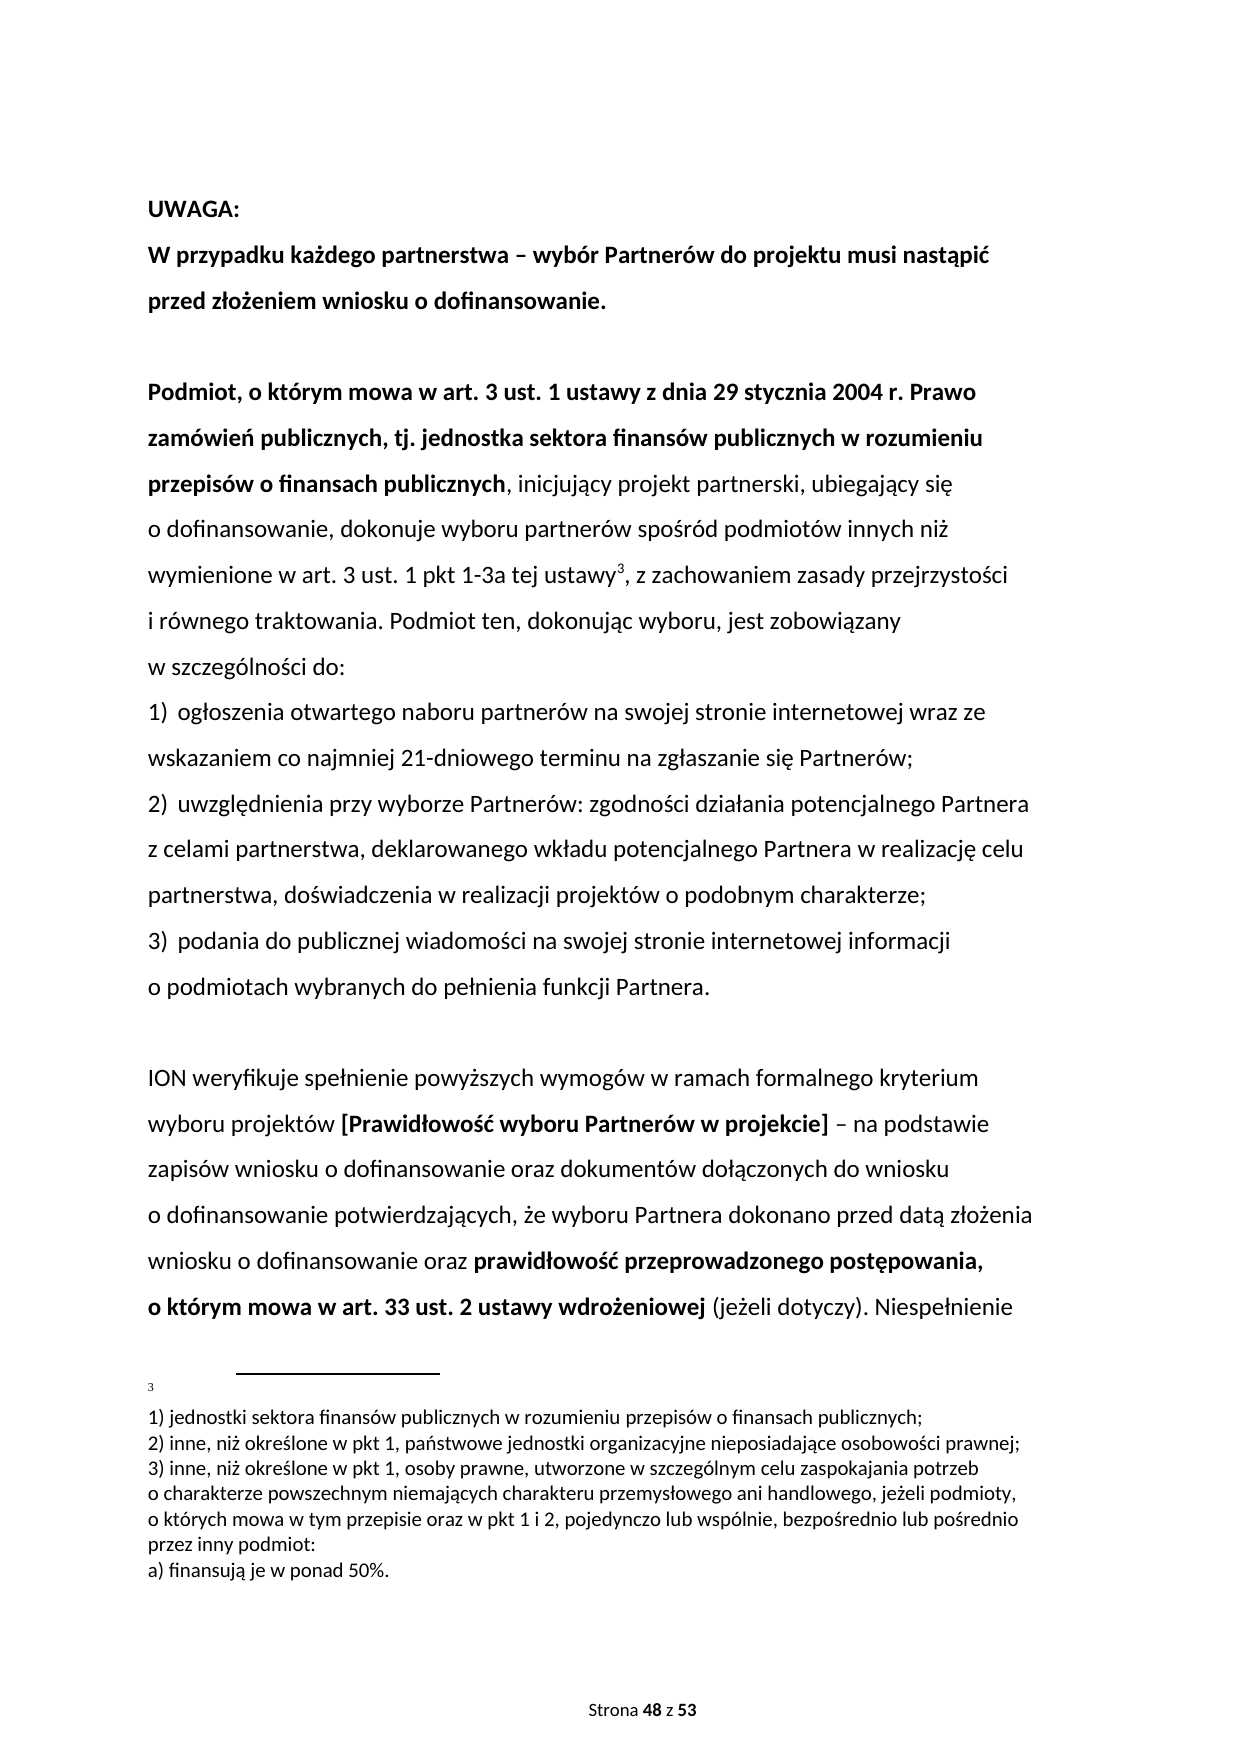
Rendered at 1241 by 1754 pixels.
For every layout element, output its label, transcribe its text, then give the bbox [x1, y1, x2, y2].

list uwzględnienia przy wyborze Partnerów: zgodności działania potencjalnego Partnera z celami partnerstwa, deklarowanego wkładu potencjalnego Partnera w realizację celu partnerstwa, doświadczenia w realizacji projektów o podobnym charakterze; [148, 788, 1048, 910]
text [148, 1062, 1048, 1321]
text Podmiot, o którym mowa w art. 3 ust. 1 ustawy z dnia 29 stycznia 2004 r. Prawo zamówień publicznych, tj. jednostka sektora finansów publicznych w rozumieniu przepisów o finansach publicznych, inicjujący projekt partnerski, ubiegający się o dofinansowanie, dokonuje wyboru partnerów spośród podmiotów innych niż wymienione w art. 3 ust. 1 pkt 1-3a tej ustawy, z zachowaniem zasady przejrzystości i równego traktowania. Podmiot ten, dokonując wyboru, jest zobowiązany w szczególności do: [148, 376, 1048, 681]
text W przypadku każdego partnerstwa – wybór Partnerów do projektu musi nastąpić przed złożeniem wniosku o dofinansowanie. [148, 239, 1048, 315]
list ogłoszenia otwartego naboru partnerów na swojej stronie internetowej wraz ze wskazaniem co najmniej 21-dniowego terminu na zgłaszanie się Partnerów; [148, 696, 1048, 773]
list podania do publicznej wiadomości na swojej stronie internetowej informacji o podmiotach wybranych do pełnienia funkcji Partnera. [148, 925, 1048, 1001]
text UWAGA: [148, 193, 1048, 224]
